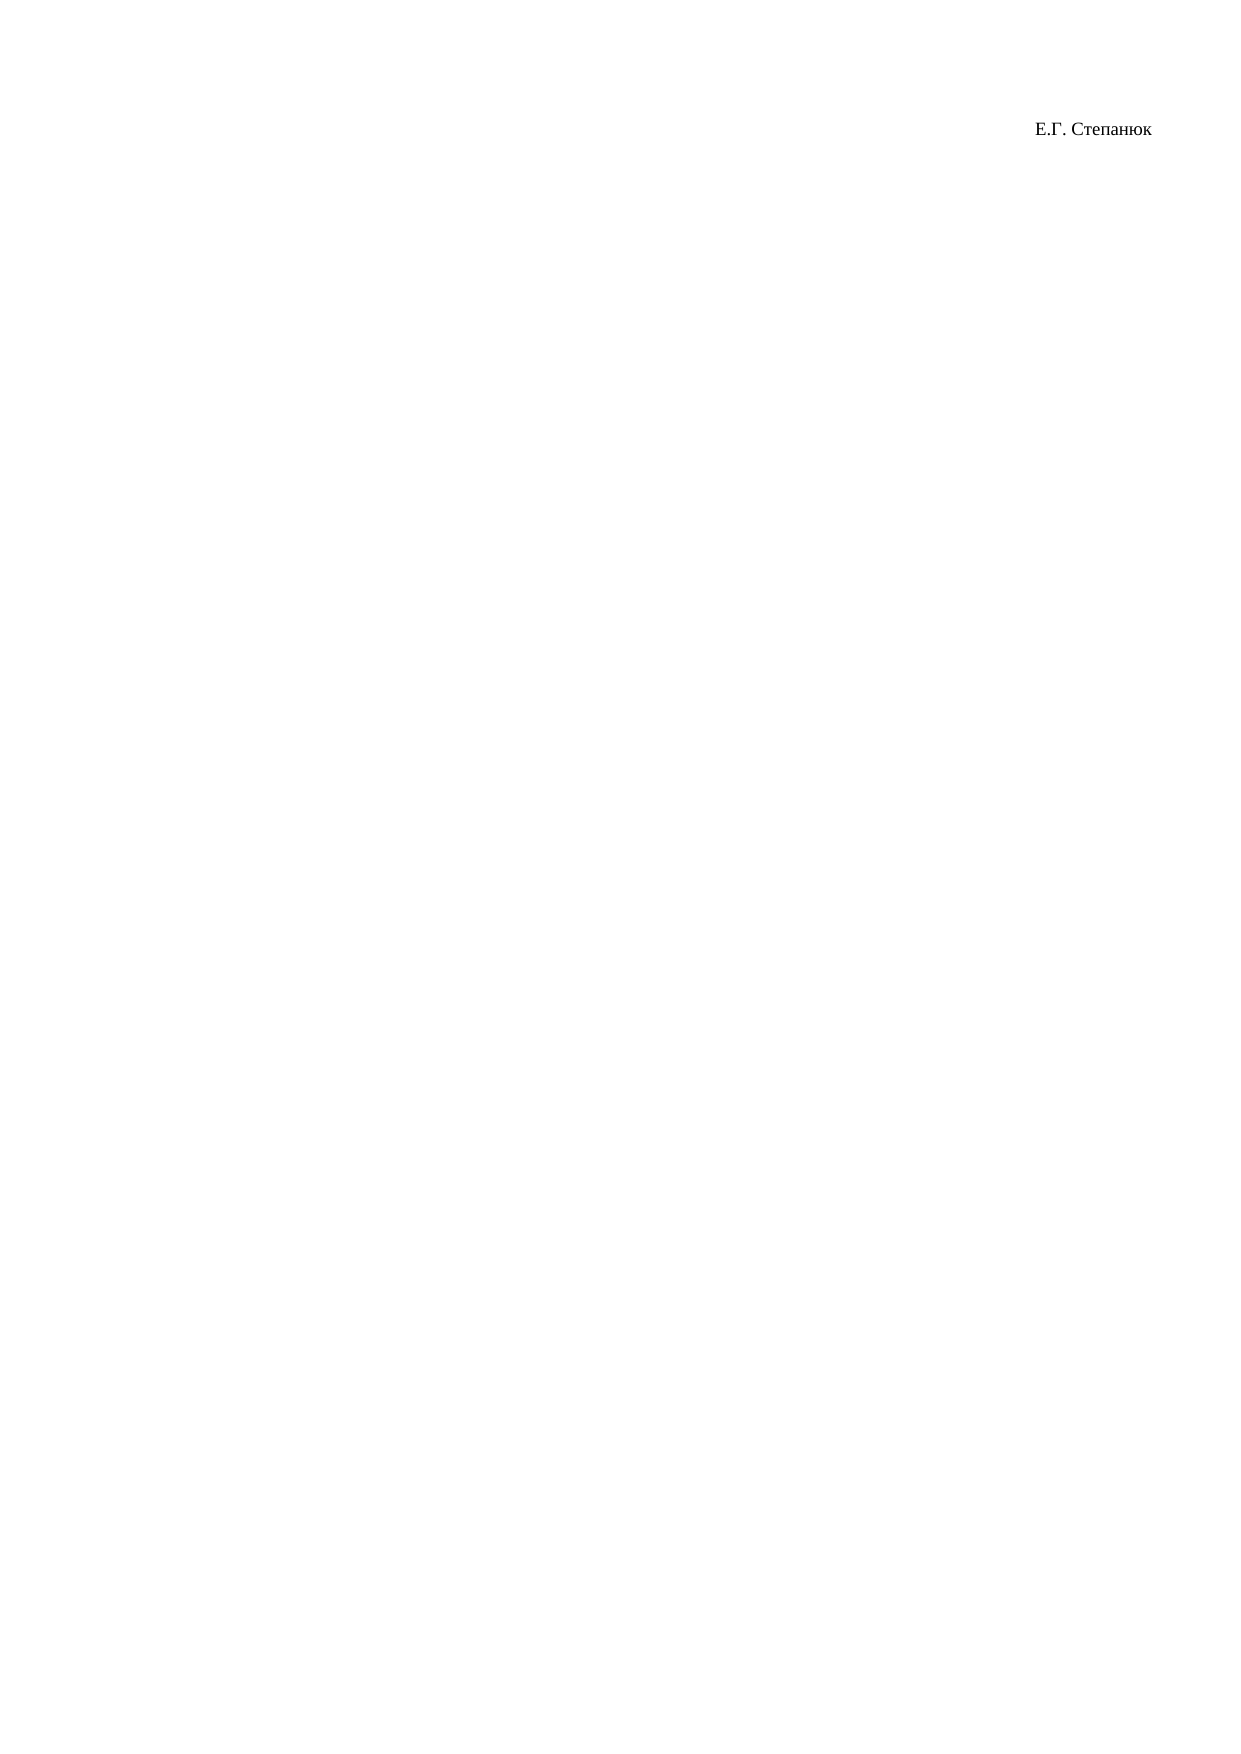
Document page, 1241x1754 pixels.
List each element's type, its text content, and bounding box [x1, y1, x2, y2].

text Е.Г. Степанюк [177, 118, 1152, 140]
